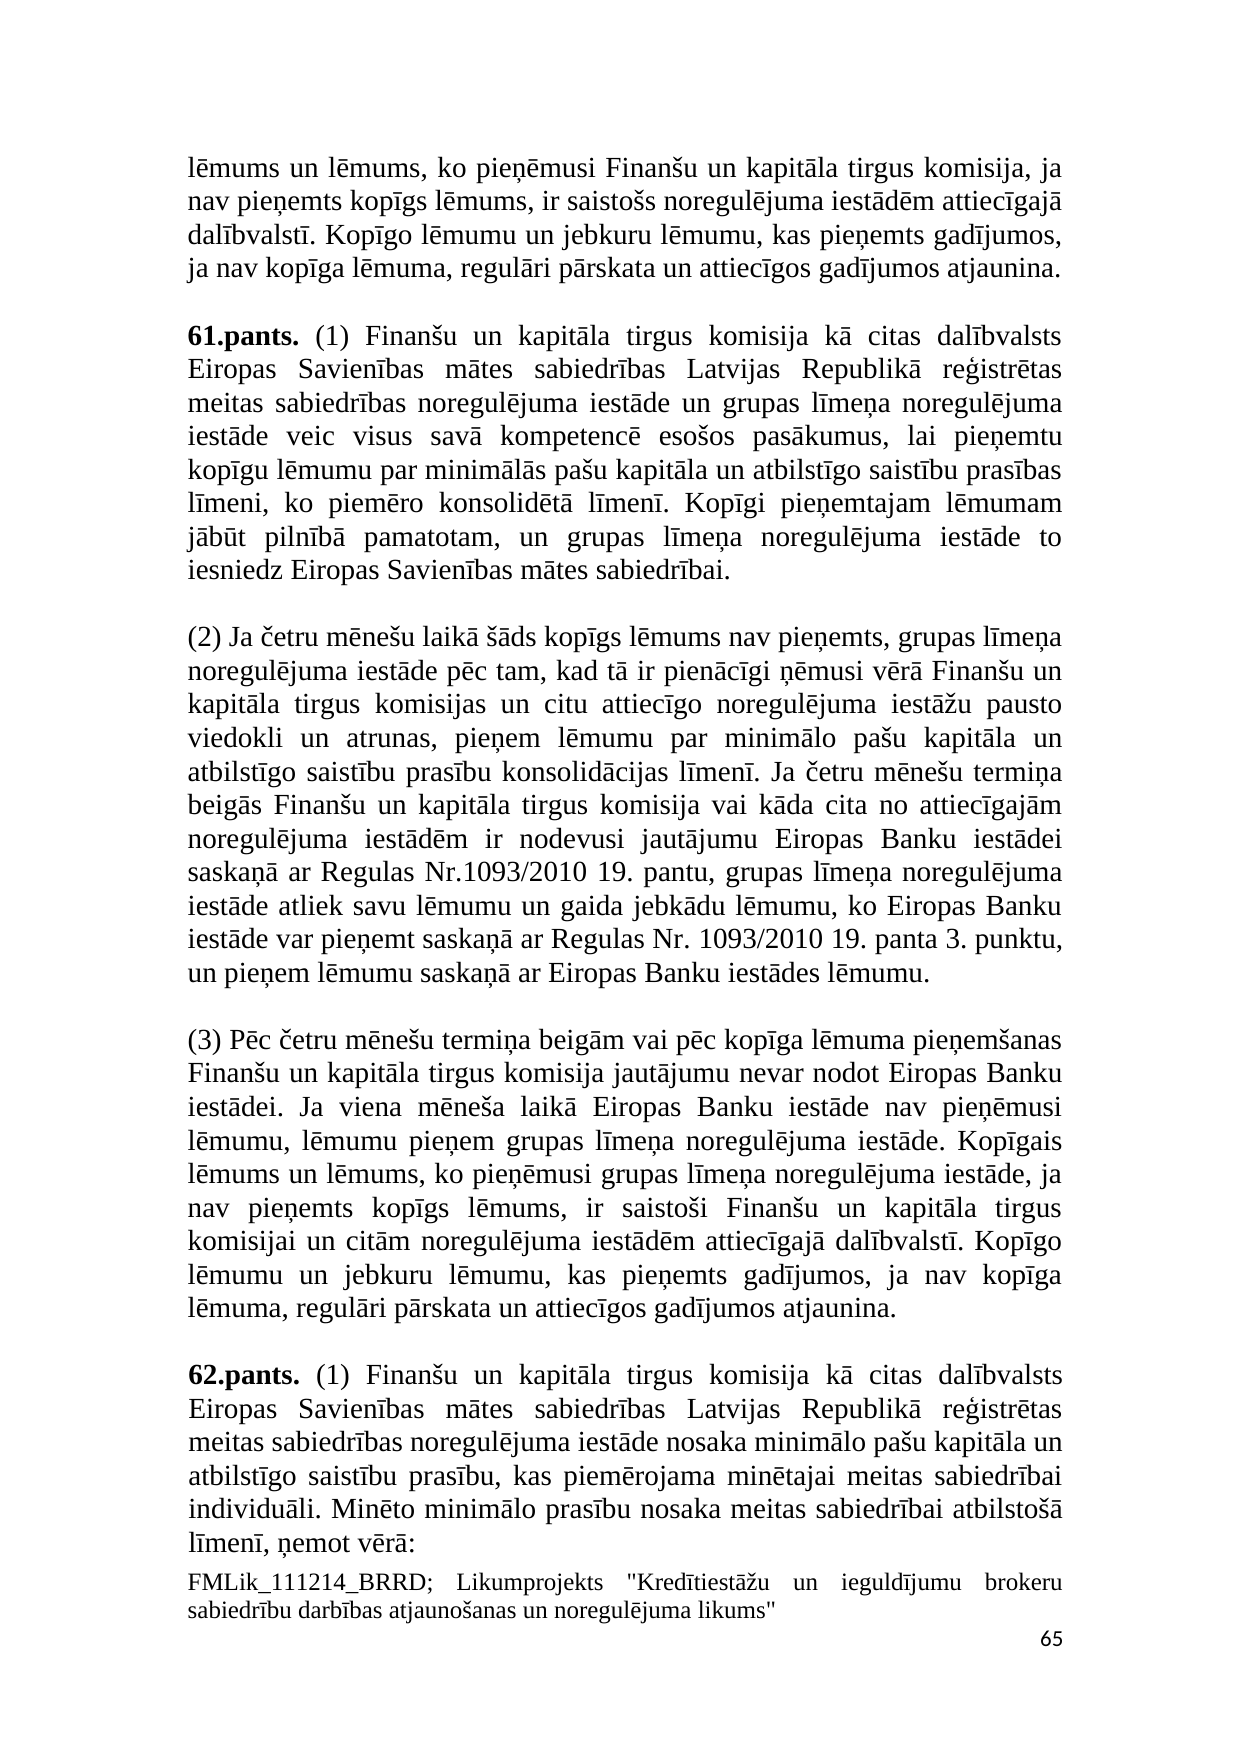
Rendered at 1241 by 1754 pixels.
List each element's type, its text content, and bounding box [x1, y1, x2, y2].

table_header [188, 1324, 1063, 1559]
text (3) Pēc četru mēnešu termiņa beigām vai pēc kopīga lēmuma pieņemšanas Finanšu un kapitāla tirgus komisija jautājumu nevar nodot Eiropas Banku iestādei. Ja viena mēneša laikā Eiropas Banku iestāde nav pieņēmusi lēmumu, lēmumu pieņem grupas līmeņa noregulējuma iestāde. Kopīgais lēmums un lēmums, ko pieņēmusi grupas līmeņa noregulējuma iestāde, ja nav pieņemts kopīgs lēmums, ir saistoši Finanšu un kapitāla tirgus komisijai un citām noregulējuma iestādēm attiecīgajā dalībvalstī. Kopīgo lēmumu un jebkuru lēmumu, kas pieņemts gadījumos, ja nav kopīga lēmuma, regulāri pārskata un attiecīgos gadījumos atjaunina. [187, 1022, 1063, 1324]
text (2) Ja četru mēnešu laikā šāds kopīgs lēmums nav pieņemts, grupas līmeņa noregulējuma iestāde pēc tam, kad tā ir pienācīgi ņēmusi vērā Finanšu un kapitāla tirgus komisijas un citu attiecīgo noregulējuma iestāžu pausto viedokli un atrunas, pieņem lēmumu par minimālo pašu kapitāla un atbilstīgo saistību prasību konsolidācijas līmenī. Ja četru mēnešu termiņa beigās Finanšu un kapitāla tirgus komisija vai kāda cita no attiecīgajām noregulējuma iestādēm ir nodevusi jautājumu Eiropas Banku iestādei saskaņā ar Regulas Nr.1093/2010 19. pantu, grupas līmeņa noregulējuma iestāde atliek savu lēmumu un gaida jebkādu lēmumu, ko Eiropas Banku iestāde var pieņemt saskaņā ar Regulas Nr. 1093/2010 19. panta 3. punktu, un pieņem lēmumu saskaņā ar Eiropas Banku iestādes lēmumu. [187, 619, 1063, 988]
text 61.pants. (1) Finanšu un kapitāla tirgus komisija kā citas dalībvalsts Eiropas Savienības mātes sabiedrības Latvijas Republikā reģistrētas meitas sabiedrības noregulējuma iestāde un grupas līmeņa noregulējuma iestāde veic visus savā kompetencē esošos pasākumus, lai pieņemtu kopīgu lēmumu par minimālās pašu kapitāla un atbilstīgo saistību prasības līmeni, ko piemēro konsolidētā līmenī. Kopīgi pieņemtajam lēmumam jābūt pilnībā pamatotam, un grupas līmeņa noregulējuma iestāde to iesniedz Eiropas Savienības mātes sabiedrībai. [187, 318, 1063, 586]
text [187, 150, 1063, 284]
